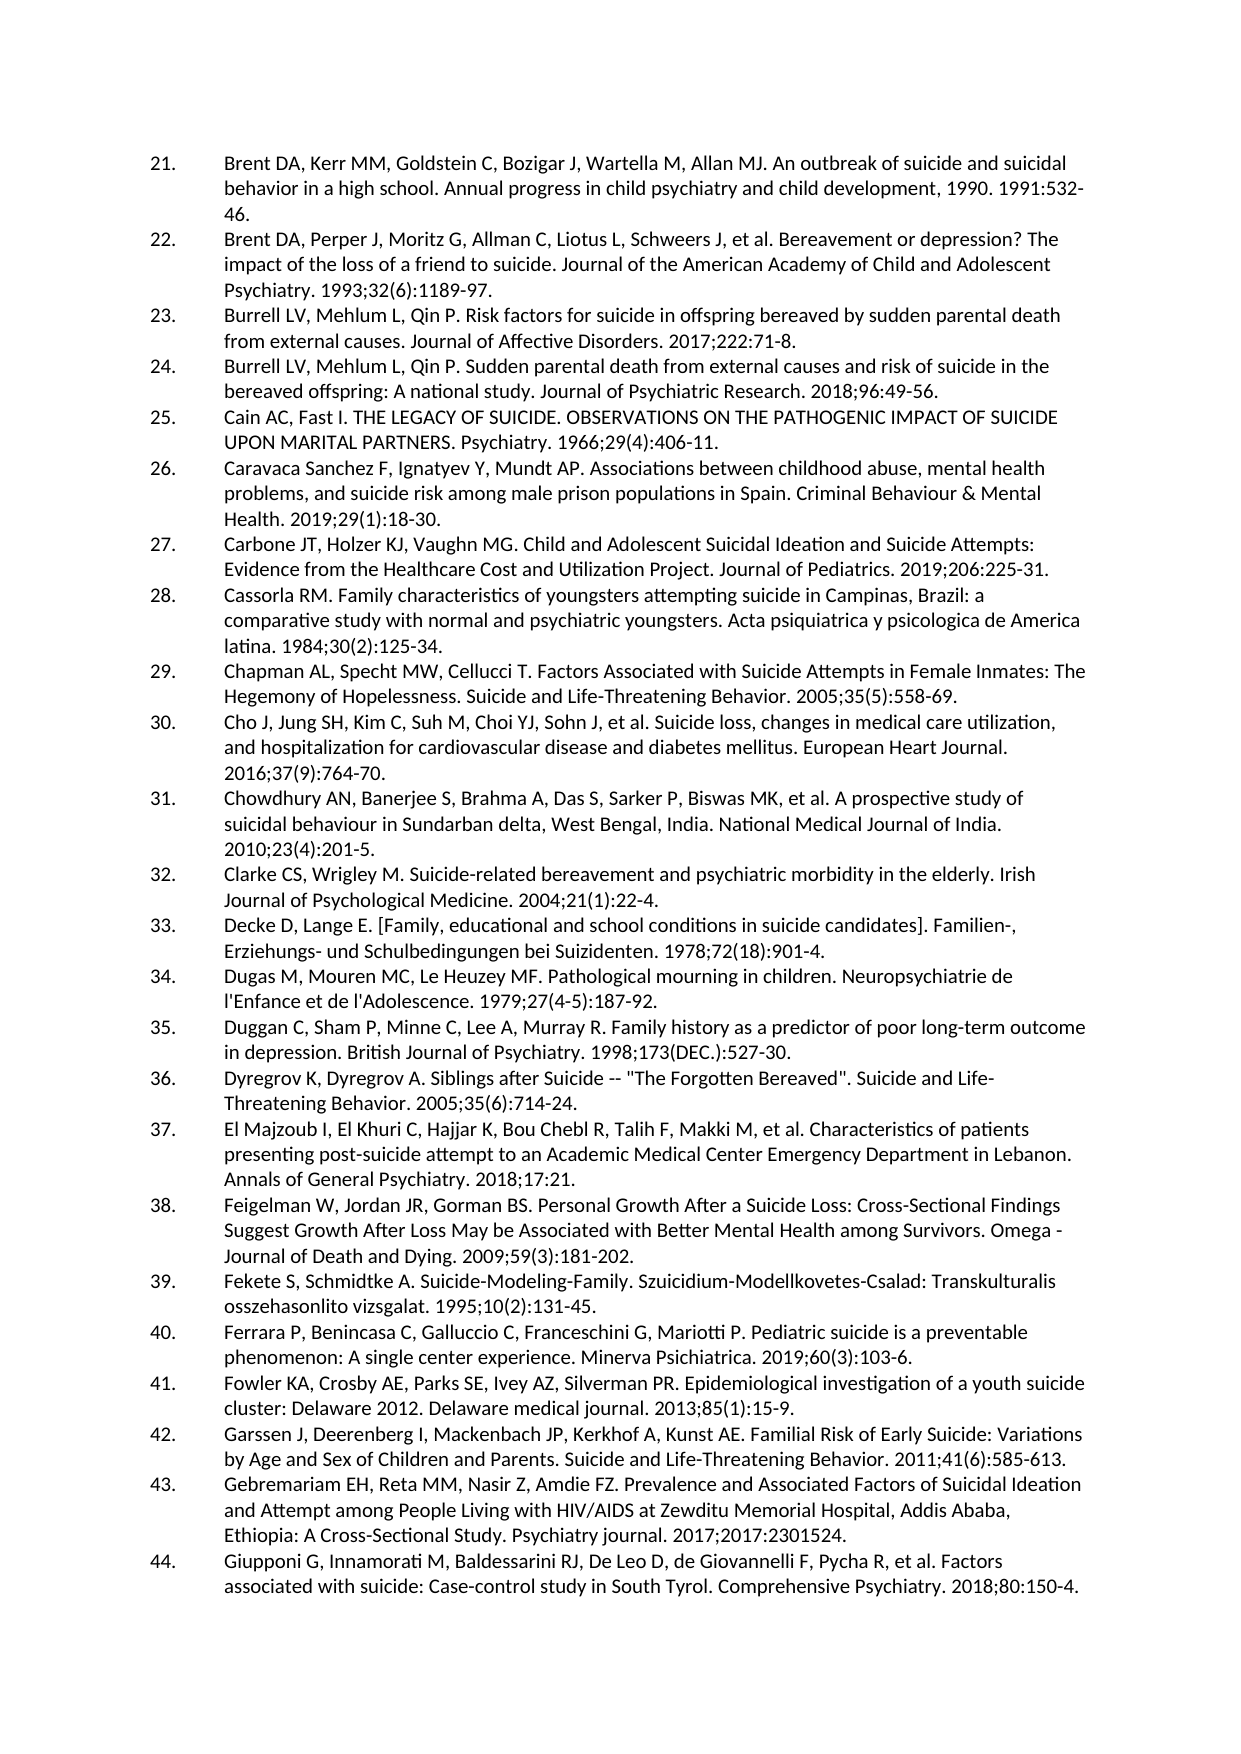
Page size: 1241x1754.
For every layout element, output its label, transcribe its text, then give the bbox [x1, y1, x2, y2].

text 38. Feigelman W, Jordan JR, Gorman BS. Personal Growth After a Suicide Loss: Cross-Sectional Findings Suggest Growth After Loss May be Associated with Better Mental Health among Survivors. Omega - Journal of Death and Dying. 2009;59(3):181-202. [150, 1192, 1090, 1268]
text 42. Garssen J, Deerenberg I, Mackenbach JP, Kerkhof A, Kunst AE. Familial Risk of Early Suicide: Variations by Age and Sex of Children and Parents. Suicide and Life-Threatening Behavior. 2011;41(6):585-613. [150, 1421, 1090, 1472]
text 40. Ferrara P, Benincasa C, Galluccio C, Franceschini G, Mariotti P. Pediatric suicide is a preventable phenomenon: A single center experience. Minerva Psichiatrica. 2019;60(3):103-6. [150, 1319, 1090, 1370]
text 35. Duggan C, Sham P, Minne C, Lee A, Murray R. Family history as a predictor of poor long-term outcome in depression. British Journal of Psychiatry. 1998;173(DEC.):527-30. [150, 1014, 1090, 1065]
text 23. Burrell LV, Mehlum L, Qin P. Risk factors for suicide in offspring bereaved by sudden parental death from external causes. Journal of Affective Disorders. 2017;222:71-8. [150, 302, 1090, 353]
text 28. Cassorla RM. Family characteristics of youngsters attempting suicide in Campinas, Brazil: a comparative study with normal and psychiatric youngsters. Acta psiquiatrica y psicologica de America latina. 1984;30(2):125-34. [150, 582, 1090, 658]
text 30. Cho J, Jung SH, Kim C, Suh M, Choi YJ, Sohn J, et al. Suicide loss, changes in medical care utilization, and hospitalization for cardiovascular disease and diabetes mellitus. European Heart Journal. 2016;37(9):764-70. [150, 709, 1090, 785]
text 34. Dugas M, Mouren MC, Le Heuzey MF. Pathological mourning in children. Neuropsychiatrie de l'Enfance et de l'Adolescence. 1979;27(4-5):187-92. [150, 963, 1090, 1014]
text 21. Brent DA, Kerr MM, Goldstein C, Bozigar J, Wartella M, Allan MJ. An outbreak of suicide and suicidal behavior in a high school. Annual progress in child psychiatry and child development, 1990. 1991:532-46. [150, 150, 1090, 226]
text 22. Brent DA, Perper J, Moritz G, Allman C, Liotus L, Schweers J, et al. Bereavement or depression? The impact of the loss of a friend to suicide. Journal of the American Academy of Child and Adolescent Psychiatry. 1993;32(6):1189-97. [150, 226, 1090, 302]
text 32. Clarke CS, Wrigley M. Suicide-related bereavement and psychiatric morbidity in the elderly. Irish Journal of Psychological Medicine. 2004;21(1):22-4. [150, 862, 1090, 912]
text 44. Giupponi G, Innamorati M, Baldessarini RJ, De Leo D, de Giovannelli F, Pycha R, et al. Factors associated with suicide: Case-control study in South Tyrol. Comprehensive Psychiatry. 2018;80:150-4. [150, 1548, 1090, 1599]
text 24. Burrell LV, Mehlum L, Qin P. Sudden parental death from external causes and risk of suicide in the bereaved offspring: A national study. Journal of Psychiatric Research. 2018;96:49-56. [150, 353, 1090, 404]
text 25. Cain AC, Fast I. THE LEGACY OF SUICIDE. OBSERVATIONS ON THE PATHOGENIC IMPACT OF SUICIDE UPON MARITAL PARTNERS. Psychiatry. 1966;29(4):406-11. [150, 404, 1090, 455]
text 33. Decke D, Lange E. [Family, educational and school conditions in suicide candidates]. Familien-, Erziehungs- und Schulbedingungen bei Suizidenten. 1978;72(18):901-4. [150, 912, 1090, 963]
text 36. Dyregrov K, Dyregrov A. Siblings after Suicide -- "The Forgotten Bereaved". Suicide and Life-Threatening Behavior. 2005;35(6):714-24. [150, 1065, 1090, 1116]
text 43. Gebremariam EH, Reta MM, Nasir Z, Amdie FZ. Prevalence and Associated Factors of Suicidal Ideation and Attempt among People Living with HIV/AIDS at Zewditu Memorial Hospital, Addis Ababa, Ethiopia: A Cross-Sectional Study. Psychiatry journal. 2017;2017:2301524. [150, 1472, 1090, 1548]
text 29. Chapman AL, Specht MW, Cellucci T. Factors Associated with Suicide Attempts in Female Inmates: The Hegemony of Hopelessness. Suicide and Life-Threatening Behavior. 2005;35(5):558-69. [150, 658, 1090, 709]
text 37. El Majzoub I, El Khuri C, Hajjar K, Bou Chebl R, Talih F, Makki M, et al. Characteristics of patients presenting post-suicide attempt to an Academic Medical Center Emergency Department in Lebanon. Annals of General Psychiatry. 2018;17:21. [150, 1116, 1090, 1192]
text 39. Fekete S, Schmidtke A. Suicide-Modeling-Family. Szuicidium-Modellkovetes-Csalad: Transkulturalis osszehasonlito vizsgalat. 1995;10(2):131-45. [150, 1268, 1090, 1319]
text 31. Chowdhury AN, Banerjee S, Brahma A, Das S, Sarker P, Biswas MK, et al. A prospective study of suicidal behaviour in Sundarban delta, West Bengal, India. National Medical Journal of India. 2010;23(4):201-5. [150, 785, 1090, 862]
text 41. Fowler KA, Crosby AE, Parks SE, Ivey AZ, Silverman PR. Epidemiological investigation of a youth suicide cluster: Delaware 2012. Delaware medical journal. 2013;85(1):15-9. [150, 1370, 1090, 1421]
text 27. Carbone JT, Holzer KJ, Vaughn MG. Child and Adolescent Suicidal Ideation and Suicide Attempts: Evidence from the Healthcare Cost and Utilization Project. Journal of Pediatrics. 2019;206:225-31. [150, 531, 1090, 582]
text 26. Caravaca Sanchez F, Ignatyev Y, Mundt AP. Associations between childhood abuse, mental health problems, and suicide risk among male prison populations in Spain. Criminal Behaviour & Mental Health. 2019;29(1):18-30. [150, 455, 1090, 531]
